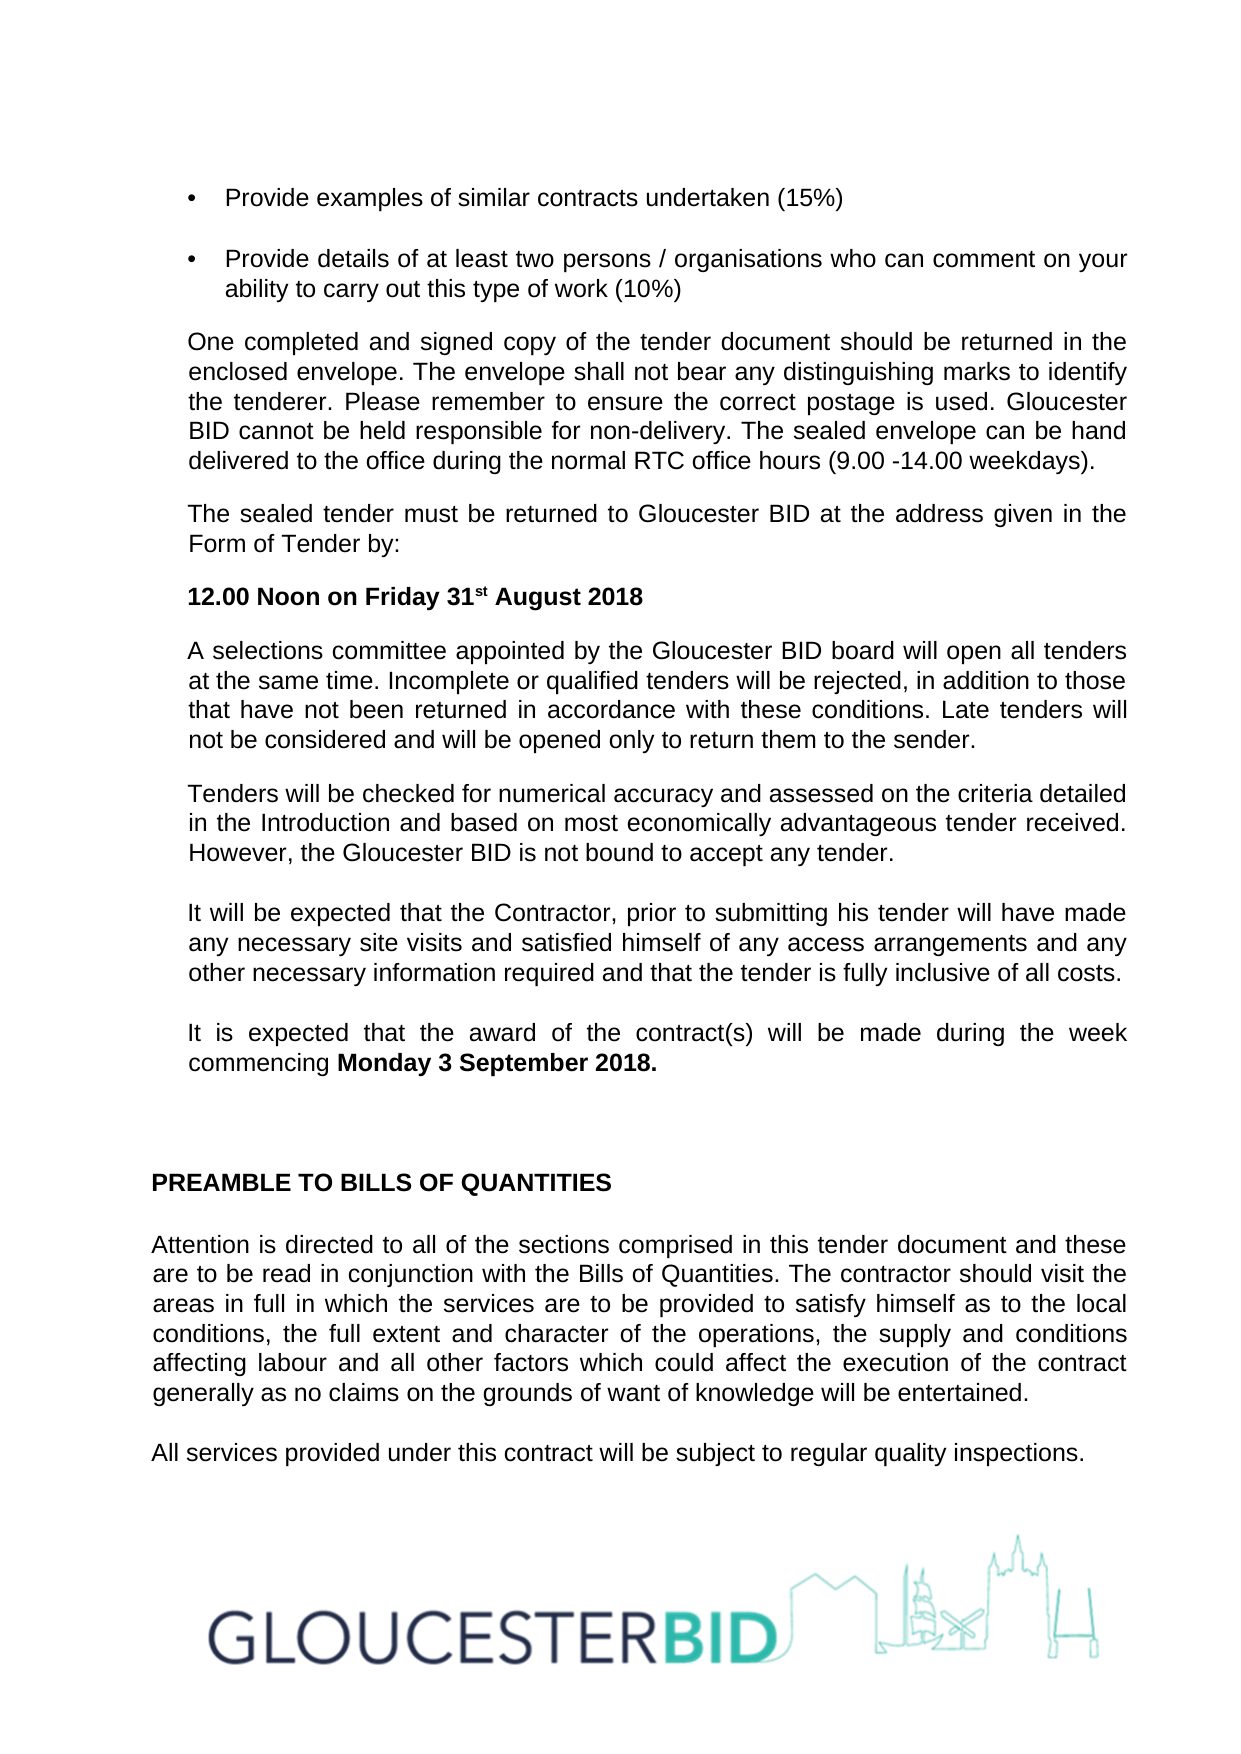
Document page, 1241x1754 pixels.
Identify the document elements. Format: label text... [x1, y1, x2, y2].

text Tenders will be checked for numerical accuracy and assessed on the criteria detailed in the Introduction and based on most economically advantageous tender received. However, the Gloucester BID is not bound to accept any tender. [187, 778, 1129, 866]
list Provide examples of similar contracts undertaken (15%) [187, 183, 1129, 211]
text The sealed tender must be returned to Gloucester BID at the address given in the Form of Tender by: [187, 499, 1129, 558]
picture [188, 1514, 1129, 1681]
list Provide details of at least two persons / organisations who can comment on your ability to carry out this type of work (10%) [187, 244, 1129, 303]
text Attention is directed to all of the sections comprised in this tender document and these are to be read in conjunction with the Bills of Quantities. The contractor should visit the areas in full in which the services are to be provided to satisfy himself as to the local conditions, the full extent and character of the operations, the supply and conditions affecting labour and all other factors which could affect the execution of the contract generally as no claims on the grounds of want of knowledge will be entertained. [151, 1230, 1129, 1407]
text A selections committee appointed by the Gloucester BID board will open all tenders at the same time. Incomplete or qualified tenders will be rejected, in addition to those that have not been returned in accordance with these conditions. Late tenders will not be considered and will be opened only to return them to the sender. [187, 636, 1129, 754]
subtitle PREAMBLE TO BILLS OF QUANTITIES [151, 1168, 1129, 1197]
text It will be expected that the Contractor, prior to submitting his tender will have made any necessary site visits and satisfied himself of any access arrangements and any other necessary information required and that the tender is fully inclusive of all costs. [187, 898, 1129, 986]
text All services provided under this contract will be subject to regular quality inspections. [151, 1438, 1129, 1467]
text One completed and signed copy of the tender document should be returned in the enclosed envelope. The envelope shall not bear any distinguishing marks to identify the tenderer. Please remember to ensure the correct postage is used. Gloucester BID cannot be held responsible for non-delivery. The sealed envelope can be hand delivered to the office during the normal RTC office hours (9.00 -14.00 weekdays). [187, 327, 1129, 474]
subtitle 12.00 Noon on Friday 31st August 2018 [187, 582, 1129, 611]
text It is expected that the award of the contract(s) will be made during the week commencing Monday 3 September 2018. [187, 1018, 1129, 1076]
